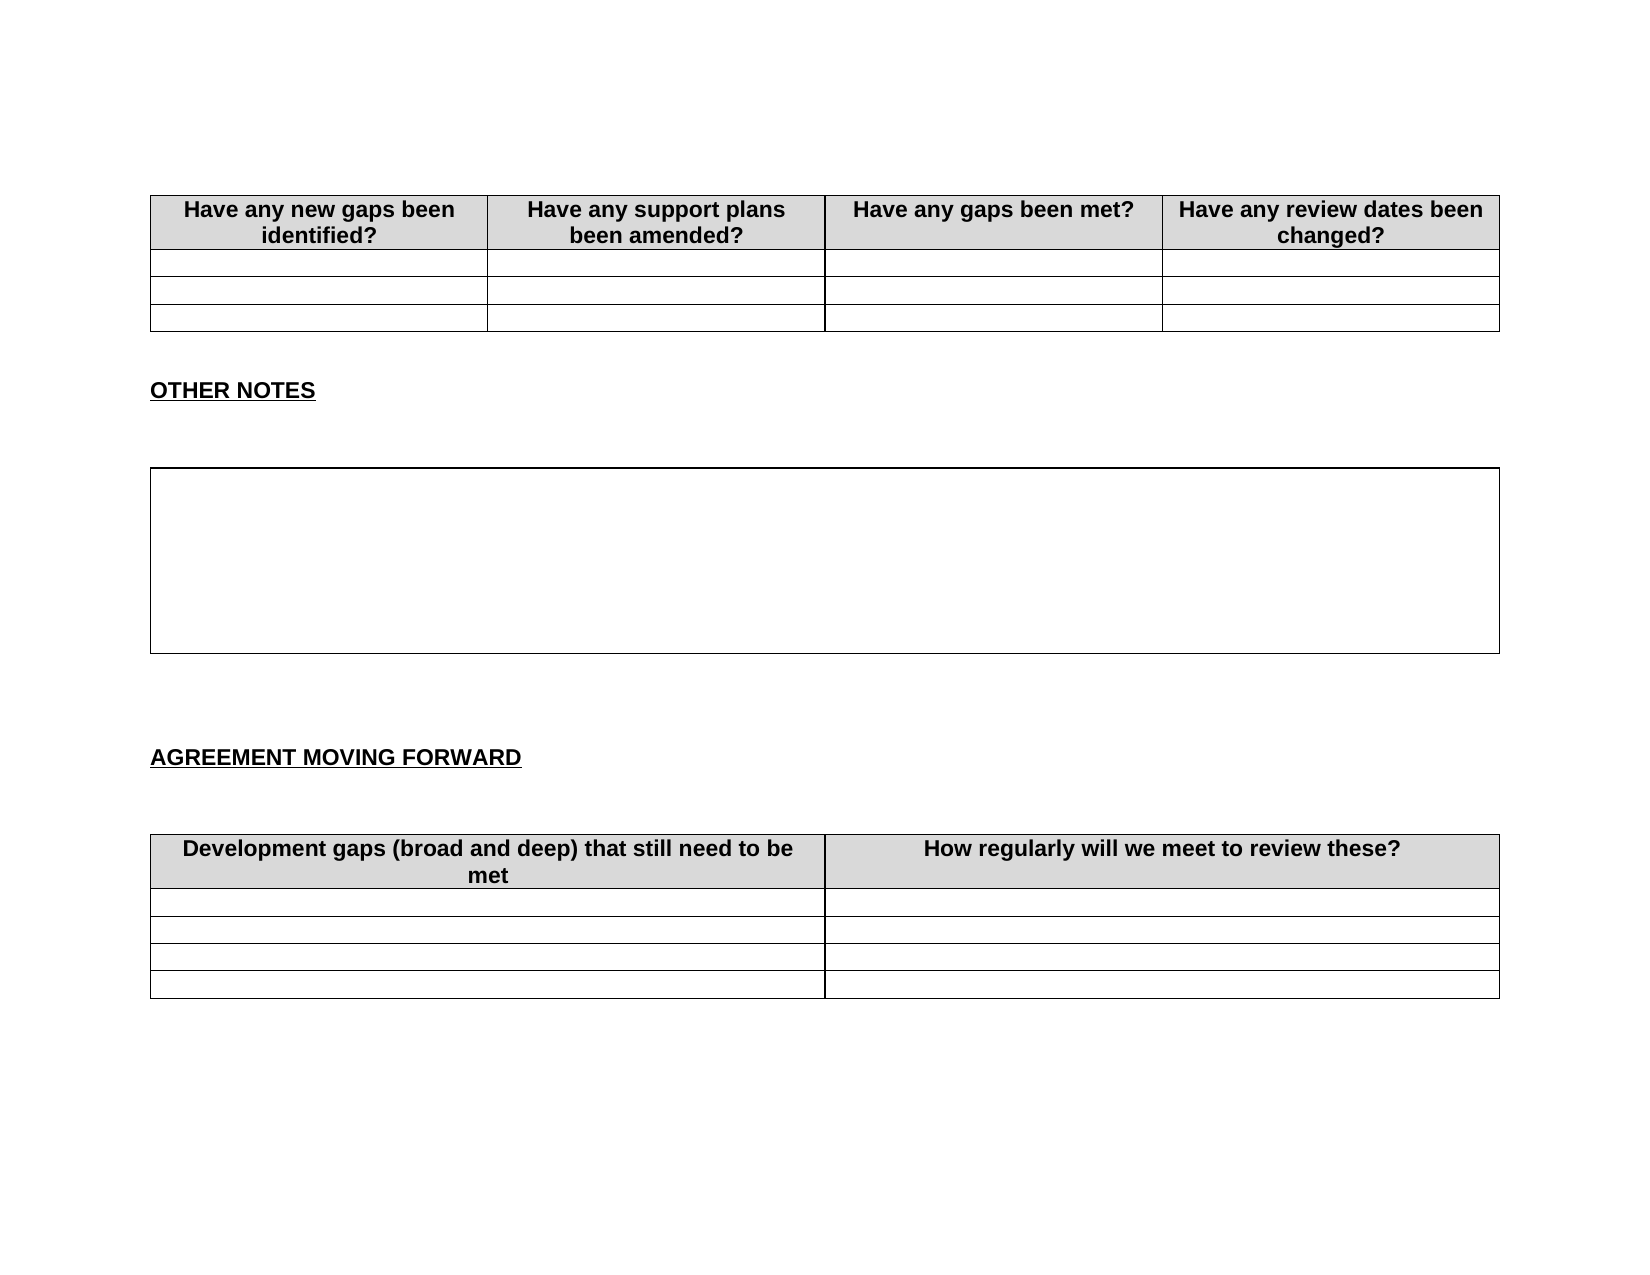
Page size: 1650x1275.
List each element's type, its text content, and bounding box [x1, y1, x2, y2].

table_cell [1163, 250, 1499, 276]
text OTHER NOTES [150, 377, 1500, 403]
table_cell [488, 305, 824, 331]
table_cell [826, 971, 1499, 998]
table_cell [151, 971, 824, 998]
table_cell [826, 889, 1499, 916]
table_cell [826, 917, 1499, 943]
table_cell [1163, 277, 1499, 304]
table_header Development gaps (broad and deep) that still need to be met [151, 835, 824, 888]
table_cell [151, 889, 824, 916]
table_cell [1163, 305, 1499, 331]
table_cell [488, 277, 824, 304]
table_cell [826, 944, 1499, 970]
table_header Have any review dates been changed? [1163, 196, 1499, 249]
table_cell [488, 250, 824, 276]
table_header Have any support plans been amended? [488, 196, 824, 249]
table_cell [151, 305, 487, 331]
table_header Have any gaps been met? [826, 196, 1162, 249]
text AGREEMENT MOVING FORWARD [150, 744, 1500, 771]
table_cell [151, 917, 824, 943]
table_header How regularly will we meet to review these? [826, 835, 1499, 888]
table_cell [826, 250, 1162, 276]
table_cell [151, 277, 487, 304]
table_header [151, 469, 1499, 653]
table_cell [151, 944, 824, 970]
table_header Have any new gaps been identified? [151, 196, 487, 249]
table_cell [151, 250, 487, 276]
table_cell [826, 305, 1162, 331]
table_cell [826, 277, 1162, 304]
